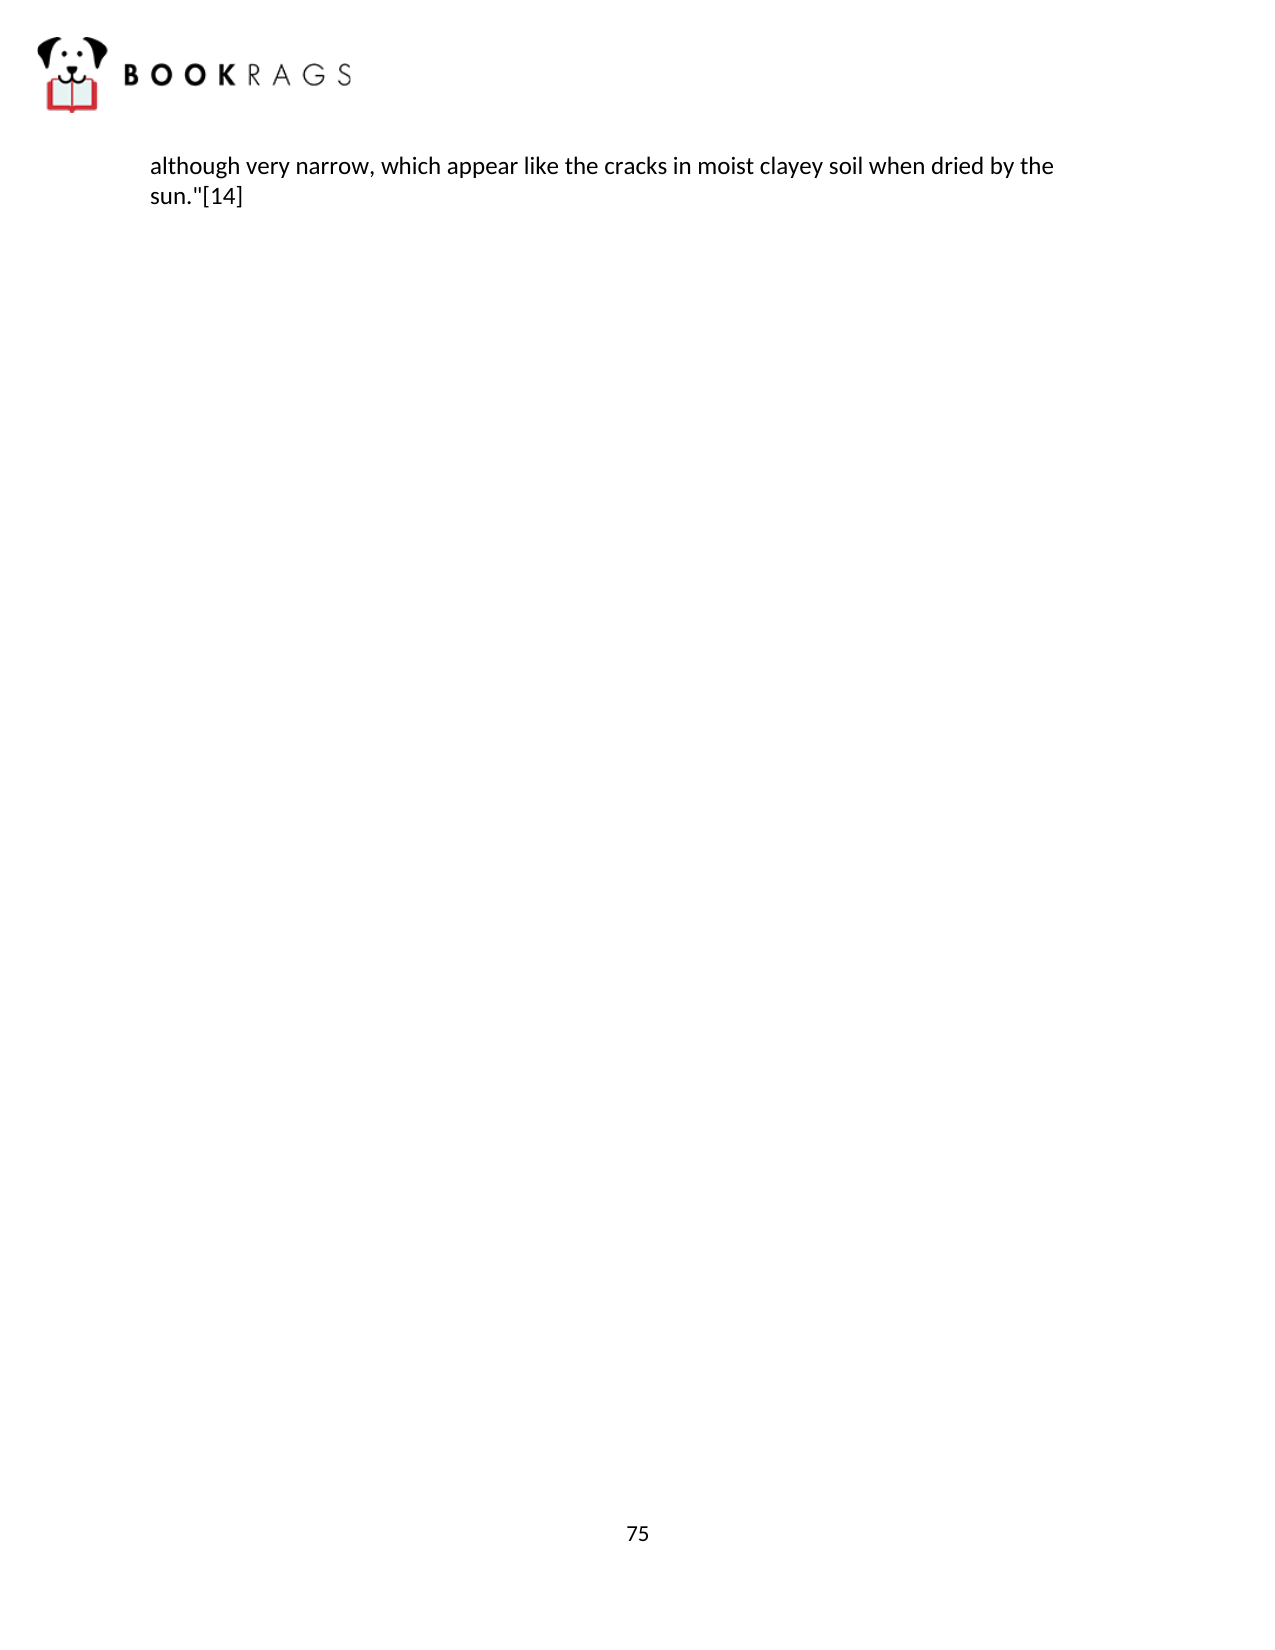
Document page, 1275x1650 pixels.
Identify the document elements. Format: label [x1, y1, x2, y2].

text [150, 150, 1125, 211]
picture [37, 37, 351, 113]
